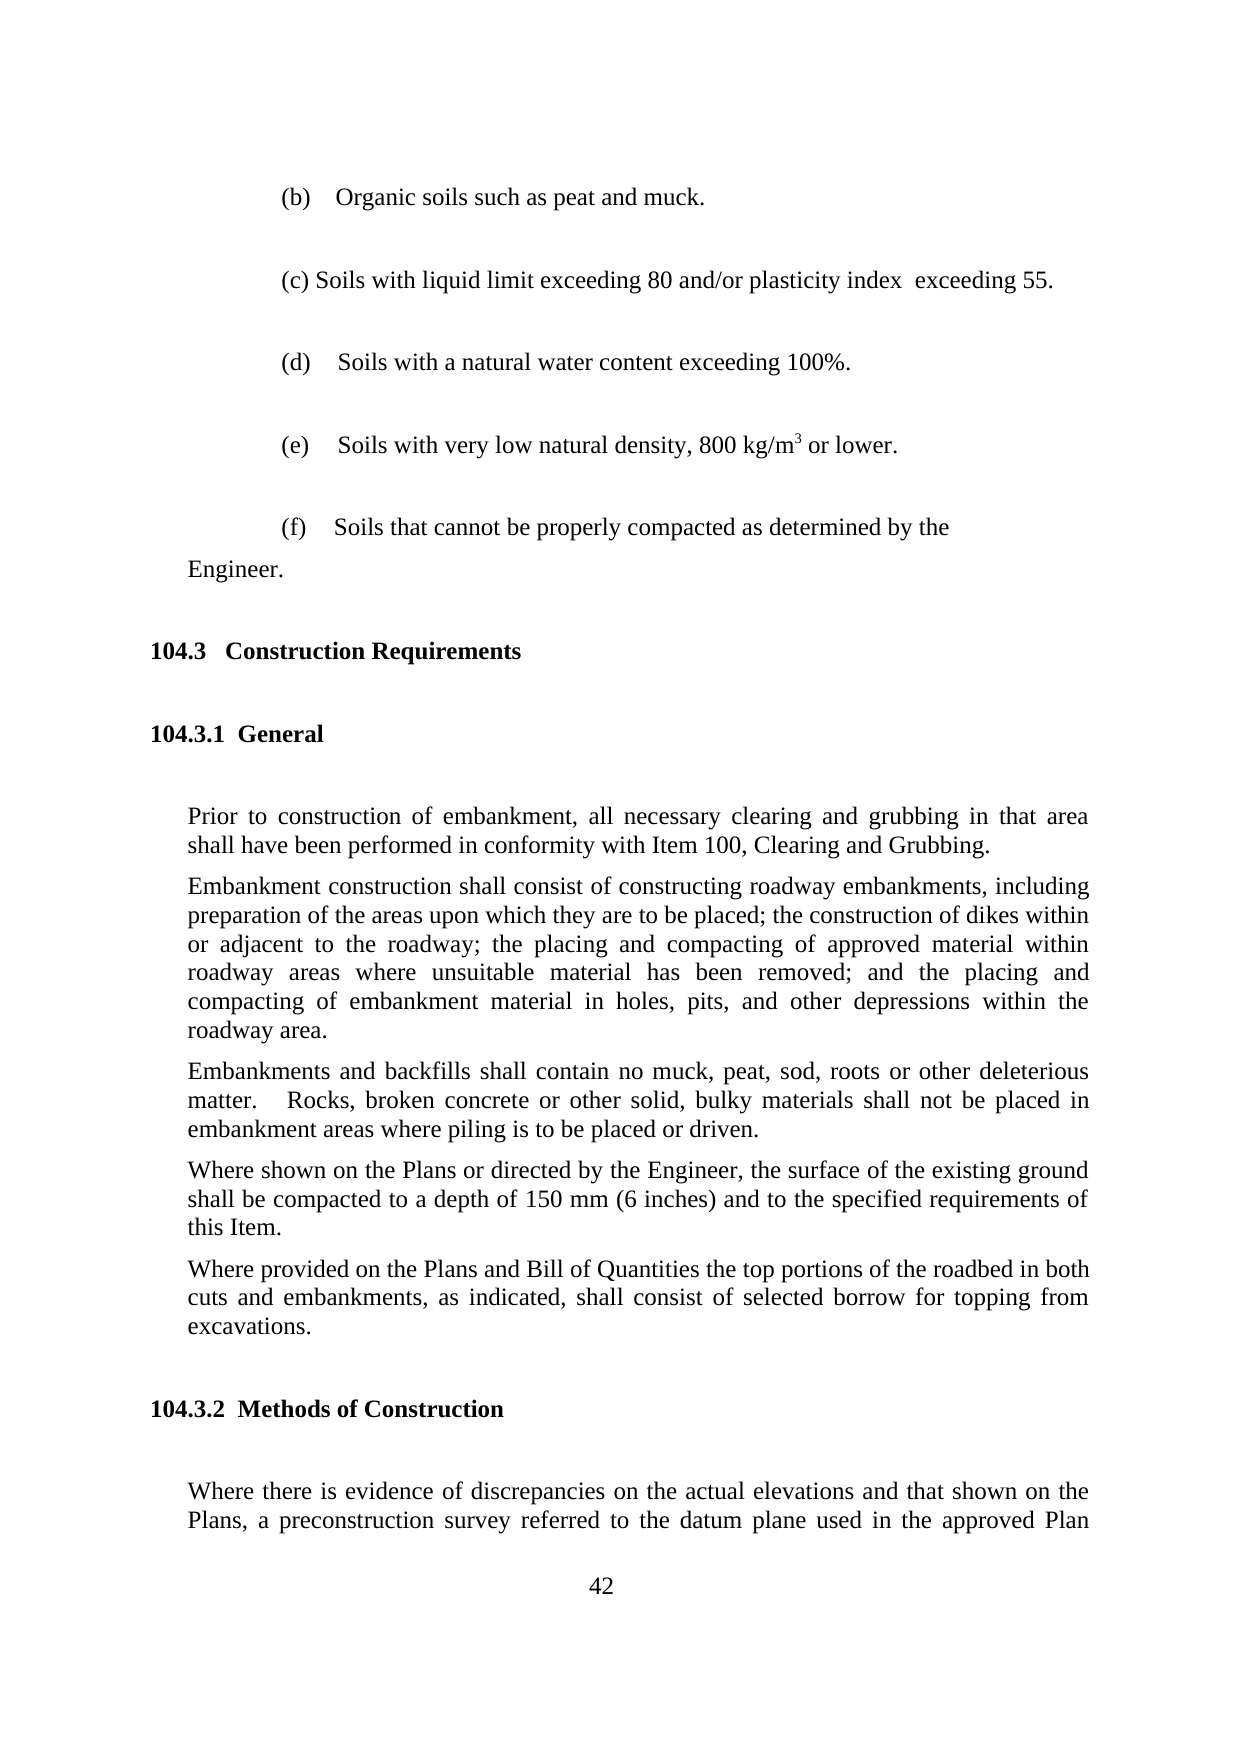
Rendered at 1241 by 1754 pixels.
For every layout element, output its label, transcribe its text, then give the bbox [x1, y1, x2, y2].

text Prior to construction of embankment, all necessary clearing and grubbing in that area shall have been performed in conformity with Item 100, Clearing and Grubbing. [187, 801, 1090, 859]
text Engineer. [187, 554, 1090, 582]
text (b) Organic soils such as peat and muck. [281, 182, 1090, 211]
text (c) Soils with liquid limit exceeding 80 and/or plasticity index exceeding 55. [281, 265, 1090, 294]
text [187, 1476, 1090, 1534]
text 104.3.2 Methods of Construction [150, 1394, 1090, 1422]
text Where shown on the Plans or directed by the Engineer, the surface of the existing ground shall be compacted to a depth of 150 mm (6 inches) and to the specified requirements of this Item. [187, 1155, 1090, 1241]
text 104.3 Construction Requirements [150, 636, 1090, 665]
text Where provided on the Plans and Bill of Quantities the top portions of the roadbed in both cuts and embankments, as indicated, shall consist of selected borrow for topping from excavations. [187, 1254, 1090, 1340]
list Soils with very low natural density, 800 kg/m3 or lower. [281, 430, 1090, 459]
text 104.3.1 General [150, 719, 1090, 747]
text Embankments and backfills shall contain no muck, peat, sod, roots or other deleterious matter. Rocks, broken concrete or other solid, bulky materials shall not be placed in embankment areas where piling is to be placed or driven. [187, 1056, 1090, 1142]
text Embankment construction shall consist of constructing roadway embankments, including preparation of the areas upon which they are to be placed; the construction of dikes within or adjacent to the roadway; the placing and compacting of approved material within roadway areas where unsuitable material has been removed; and the placing and compacting of embankment material in holes, pits, and other depressions within the roadway area. [187, 871, 1090, 1044]
list Soils that cannot be properly compacted as determined by the [281, 512, 1090, 541]
text (d) Soils with a natural water content exceeding 100%. [281, 347, 1090, 376]
